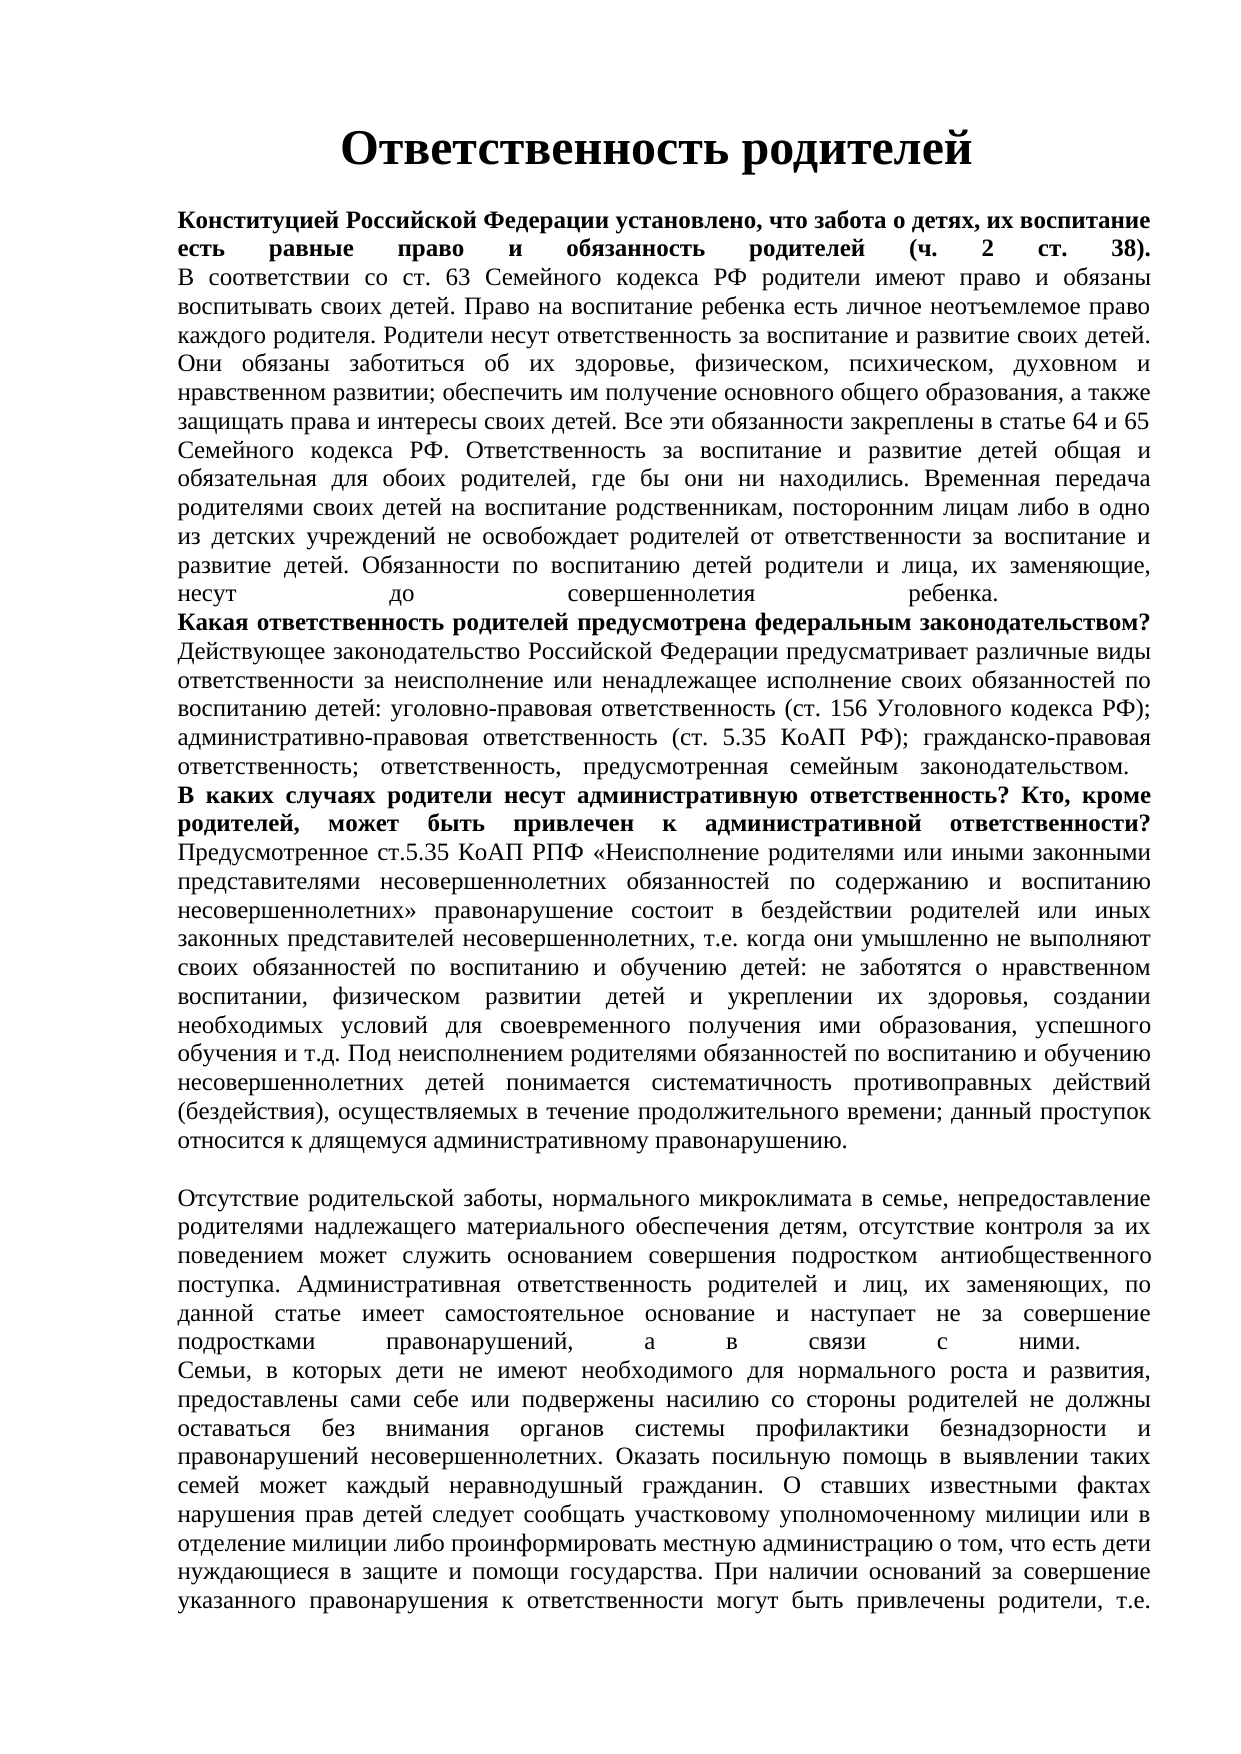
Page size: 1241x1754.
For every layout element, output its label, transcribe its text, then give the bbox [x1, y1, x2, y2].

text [177, 1183, 1152, 1614]
text Конституцией Российской Федерации установлено, что забота о детях, их воспитание есть равные право и обязанность родителей (ч. 2 ст. 38). В соответствии со ст. 63 Семейного кодекса РФ родители имеют право и обязаны воспитывать своих детей. Право на воспитание ребенка есть личное неотъемлемое право каждого родителя. Родители несут ответственность за воспитание и развитие своих детей. Они обязаны заботиться об их здоровье, физическом, психическом, духовном и нравственном развитии; обеспечить им получение основного общего образования, а также защищать права и интересы своих детей. Все эти обязанности закреплены в статье 64 и 65 Семейного кодекса РФ. Ответственность за воспитание и развитие детей общая и обязательная для обоих родителей, где бы они ни находились. Временная передача родителями своих детей на воспитание родственникам, посторонним лицам либо в одно из детских учреждений не освобождает родителей от ответственности за воспитание и развитие детей. Обязанности по воспитанию детей родители и лица, их заменяющие, несут до совершеннолетия ребенка. Какая ответственность родителей предусмотрена федеральным законодательством? Действующее законодательство Российской Федерации предусматривает различные виды ответственности за неисполнение или ненадлежащее исполнение своих обязанностей по воспитанию детей: уголовно-правовая ответственность (ст. 156 Уголовного кодекса РФ); административно-правовая ответственность (ст. 5.35 КоАП РФ); гражданско-правовая ответственность; ответственность, предусмотренная семейным законодательством. В каких случаях родители несут административную ответственность? Кто, кроме родителей, может быть привлечен к административной ответственности? Предусмотренное ст.5.35 КоАП РПФ «Неисполнение родителями или иными законными представителями несовершеннолетних обязанностей по содержанию и воспитанию несовершеннолетних» правонарушение состоит в бездействии родителей или иных законных представителей несовершеннолетних, т.е. когда они умышленно не выполняют своих обязанностей по воспитанию и обучению детей: не заботятся о нравственном воспитании, физическом развитии детей и укреплении их здоровья, создании необходимых условий для своевременного получения ими образования, успешного обучения и т.д. Под неисполнением родителями обязанностей по воспитанию и обучению несовершеннолетних детей понимается систематичность противоправных действий (бездействия), осуществляемых в течение продолжительного времени; данный проступок относится к длящемуся административному правонарушению. [177, 205, 1152, 1153]
text Ответственность родителей [177, 118, 1152, 176]
